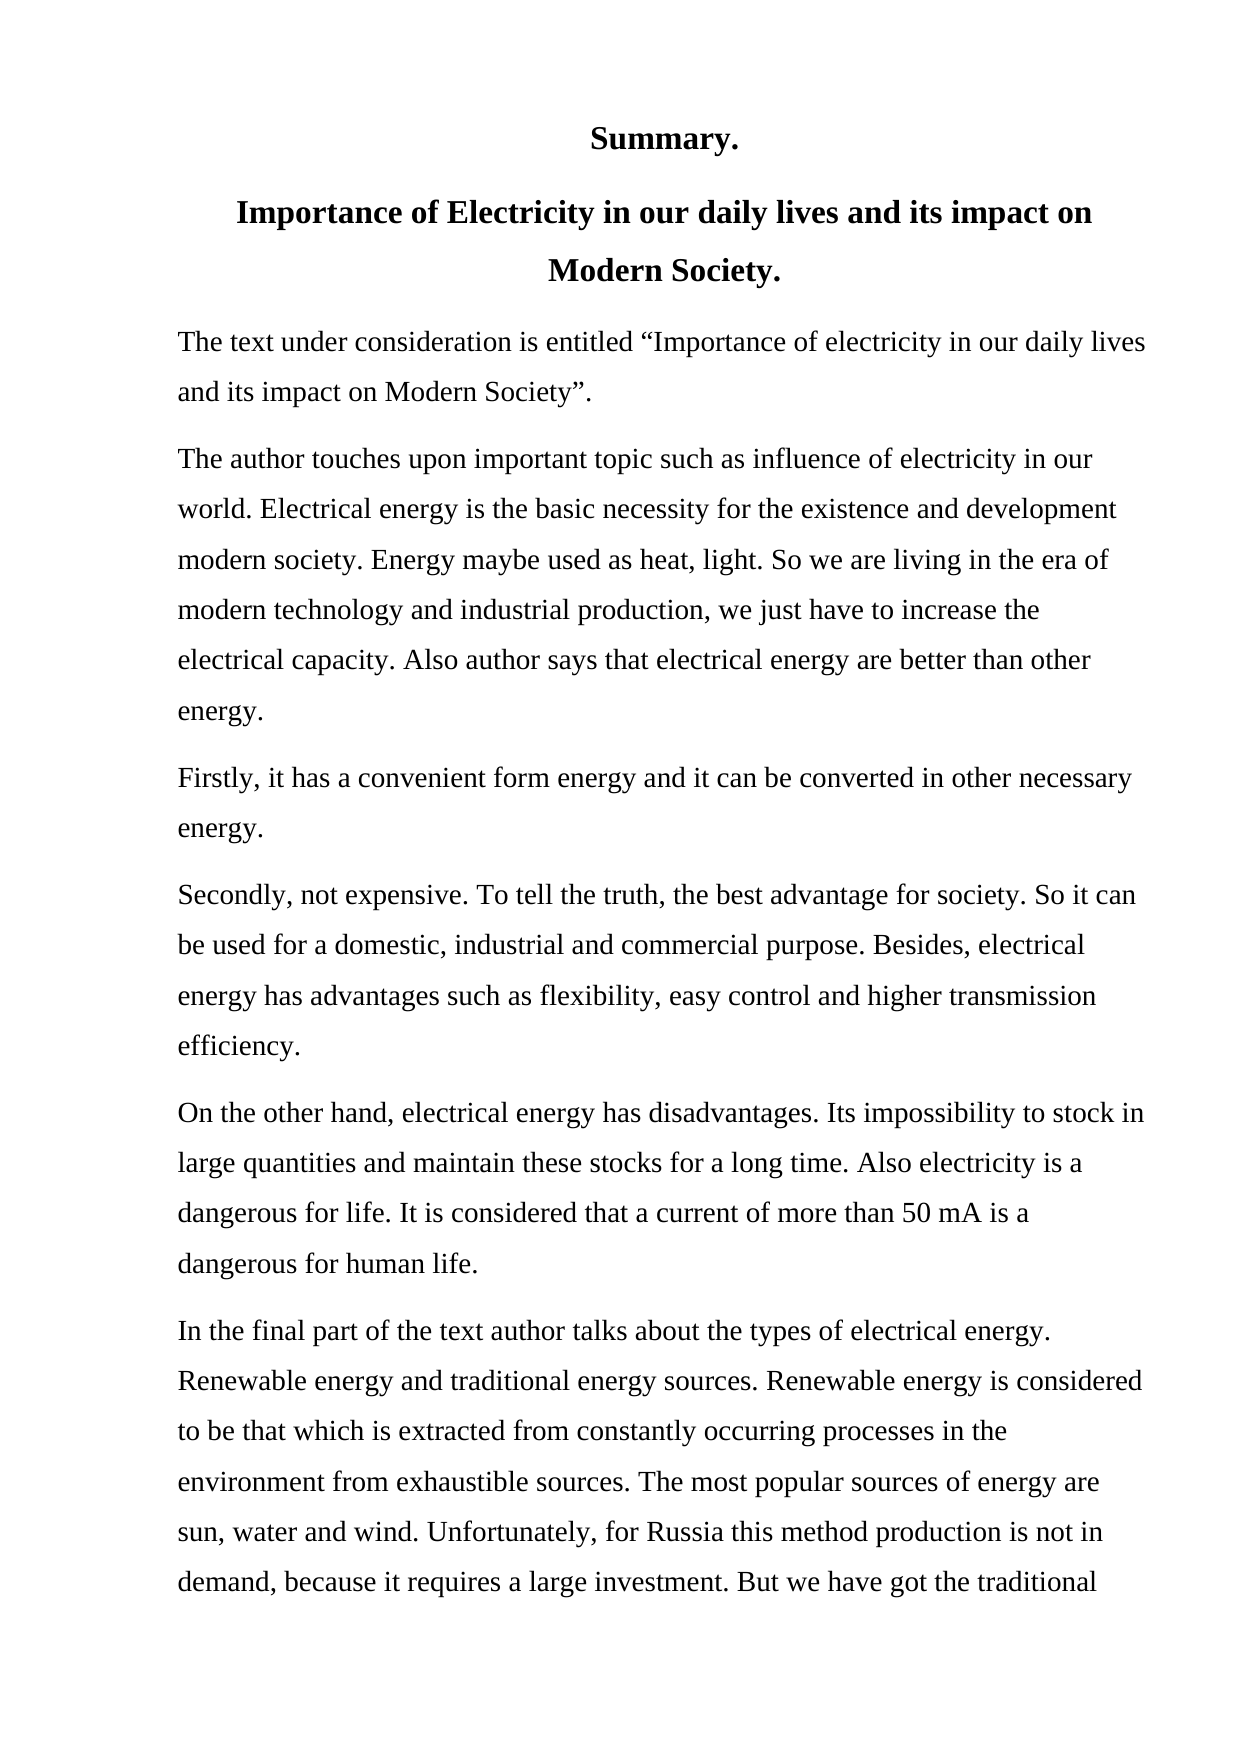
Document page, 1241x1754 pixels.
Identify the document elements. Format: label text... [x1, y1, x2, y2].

text On the other hand, electrical energy has disadvantages. Its impossibility to stock in large quantities and maintain these stocks for a long time. Also electricity is a dangerous for life. It is considered that a current of more than 50 mA is a dangerous for human life. [177, 1095, 1152, 1279]
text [177, 1313, 1152, 1598]
text Importance of Electricity in our daily lives and its impact on Modern Society. [177, 192, 1152, 288]
text The text under consideration is entitled “Importance of electricity in our daily lives and its impact on Modern Society”. [177, 324, 1152, 408]
text The author touches upon important topic such as influence of electricity in our world. Electrical energy is the basic necessity for the existence and development modern society. Energy maybe used as heat, light. So we are living in the era of modern technology and industrial production, we just have to increase the electrical capacity. Also author says that electrical energy are better than other energy. [177, 441, 1152, 726]
text Firstly, it has a convenient form energy and it can be converted in other necessary energy. [177, 760, 1152, 844]
text Summary. [177, 118, 1152, 156]
text Secondly, not expensive. To tell the truth, the best advantage for society. So it can be used for a domestic, industrial and commercial purpose. Besides, electrical energy has advantages such as flexibility, easy control and higher transmission efficiency. [177, 877, 1152, 1062]
